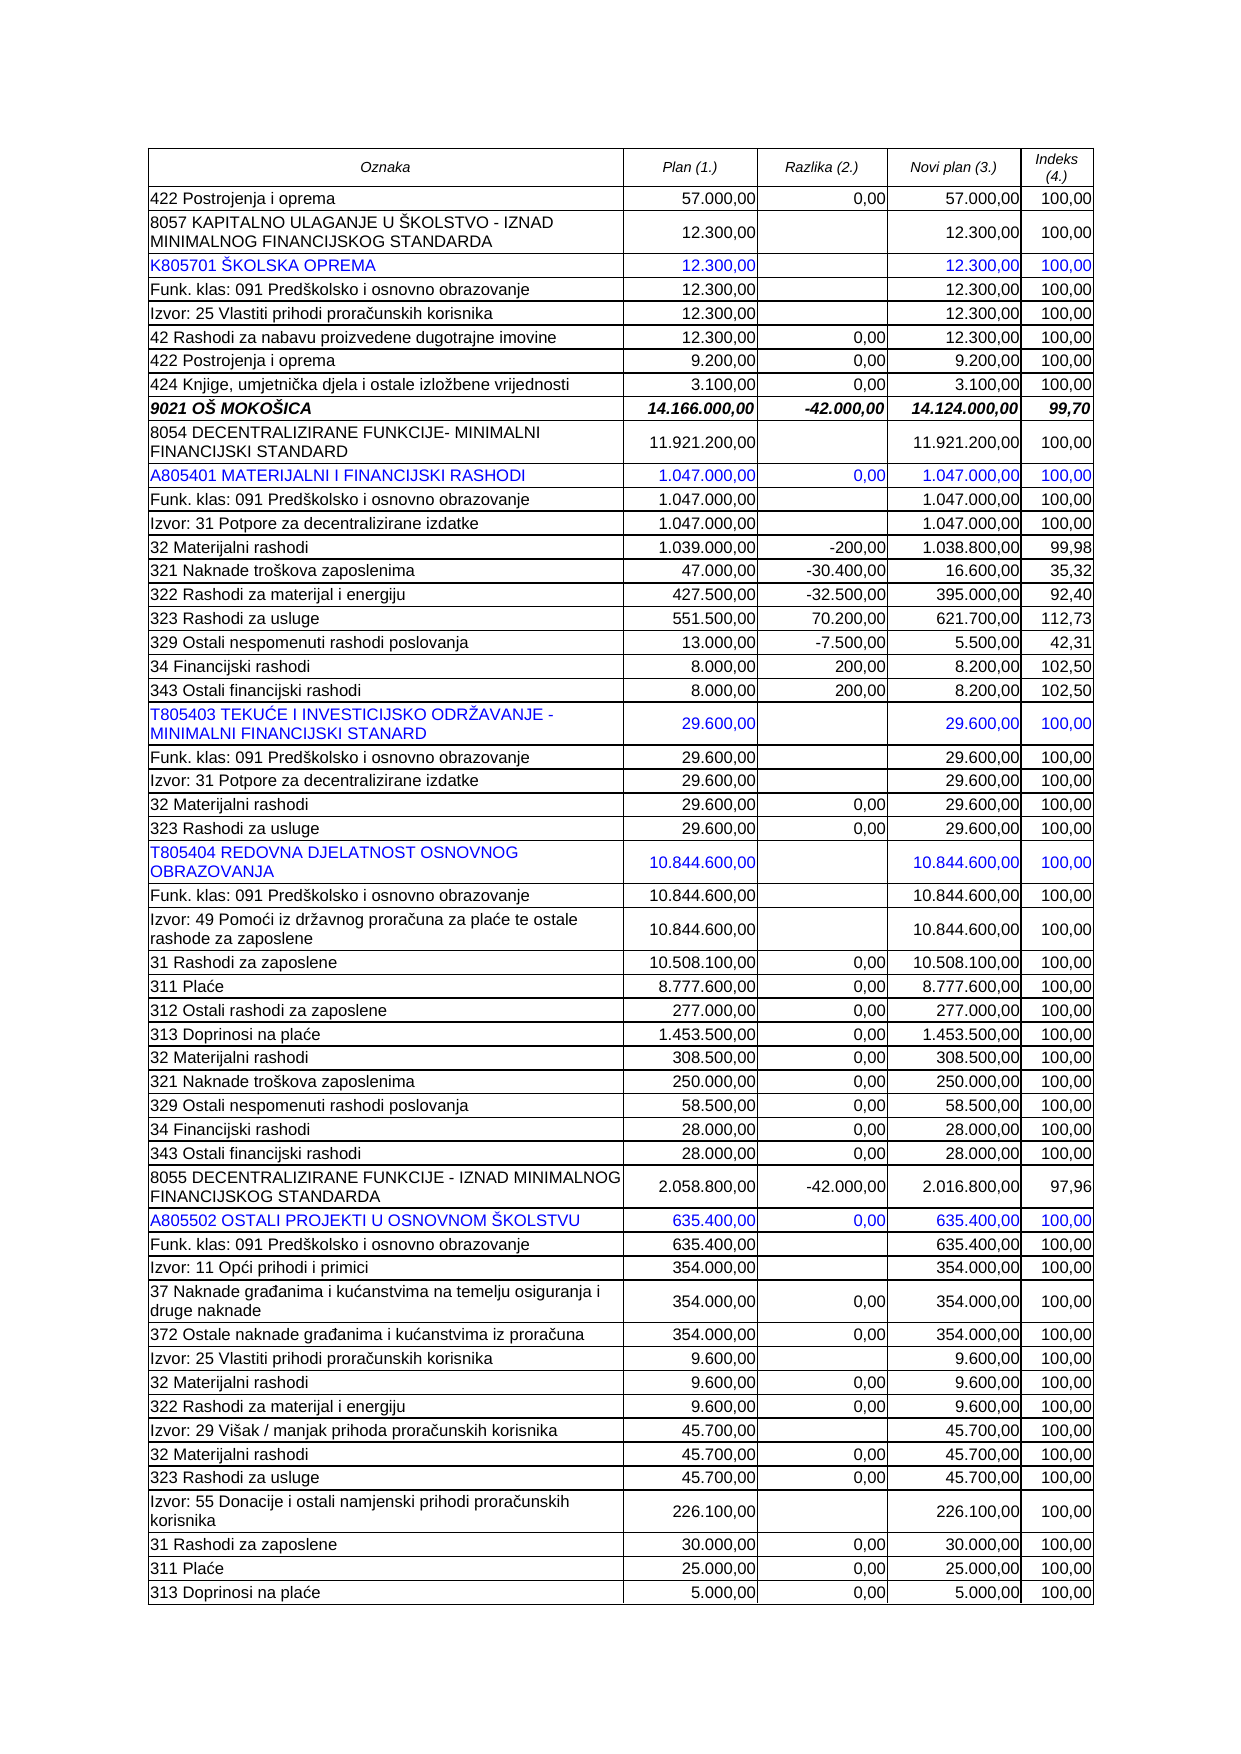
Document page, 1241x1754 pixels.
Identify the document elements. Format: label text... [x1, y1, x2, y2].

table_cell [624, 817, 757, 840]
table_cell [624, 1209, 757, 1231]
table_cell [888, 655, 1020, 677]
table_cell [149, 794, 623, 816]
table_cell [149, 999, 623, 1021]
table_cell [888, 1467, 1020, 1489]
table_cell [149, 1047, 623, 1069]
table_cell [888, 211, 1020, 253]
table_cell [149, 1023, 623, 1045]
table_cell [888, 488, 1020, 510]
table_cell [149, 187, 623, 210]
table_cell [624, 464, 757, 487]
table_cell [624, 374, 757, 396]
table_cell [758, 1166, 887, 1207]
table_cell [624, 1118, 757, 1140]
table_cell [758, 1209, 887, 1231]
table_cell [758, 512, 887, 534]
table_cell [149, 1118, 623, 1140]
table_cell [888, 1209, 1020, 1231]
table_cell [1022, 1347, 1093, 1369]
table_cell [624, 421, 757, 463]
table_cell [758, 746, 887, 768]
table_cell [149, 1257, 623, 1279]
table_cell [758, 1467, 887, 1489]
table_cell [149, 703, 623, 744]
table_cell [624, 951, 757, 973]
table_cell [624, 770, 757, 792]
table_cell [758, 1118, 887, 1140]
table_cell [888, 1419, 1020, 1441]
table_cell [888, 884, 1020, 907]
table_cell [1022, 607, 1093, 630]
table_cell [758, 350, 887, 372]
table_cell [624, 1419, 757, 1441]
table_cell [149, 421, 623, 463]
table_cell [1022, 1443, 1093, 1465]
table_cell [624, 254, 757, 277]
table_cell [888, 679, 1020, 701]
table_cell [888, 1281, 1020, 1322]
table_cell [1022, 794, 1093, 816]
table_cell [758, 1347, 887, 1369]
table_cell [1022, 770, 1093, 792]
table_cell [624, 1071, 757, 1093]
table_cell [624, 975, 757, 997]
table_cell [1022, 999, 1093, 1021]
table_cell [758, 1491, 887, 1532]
table_header Plan (1.) [624, 149, 757, 186]
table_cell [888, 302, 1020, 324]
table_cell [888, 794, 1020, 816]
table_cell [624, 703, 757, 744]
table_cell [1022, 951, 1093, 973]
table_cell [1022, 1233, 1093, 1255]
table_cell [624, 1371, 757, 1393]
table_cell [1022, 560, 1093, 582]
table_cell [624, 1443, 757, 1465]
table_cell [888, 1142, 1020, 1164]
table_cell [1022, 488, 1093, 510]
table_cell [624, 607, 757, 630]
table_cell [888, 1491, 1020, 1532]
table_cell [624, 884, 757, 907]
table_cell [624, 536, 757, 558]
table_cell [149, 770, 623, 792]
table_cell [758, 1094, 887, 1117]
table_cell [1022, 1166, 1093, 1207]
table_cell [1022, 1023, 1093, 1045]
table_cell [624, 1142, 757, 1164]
table_header Indeks (4.) [1022, 149, 1093, 186]
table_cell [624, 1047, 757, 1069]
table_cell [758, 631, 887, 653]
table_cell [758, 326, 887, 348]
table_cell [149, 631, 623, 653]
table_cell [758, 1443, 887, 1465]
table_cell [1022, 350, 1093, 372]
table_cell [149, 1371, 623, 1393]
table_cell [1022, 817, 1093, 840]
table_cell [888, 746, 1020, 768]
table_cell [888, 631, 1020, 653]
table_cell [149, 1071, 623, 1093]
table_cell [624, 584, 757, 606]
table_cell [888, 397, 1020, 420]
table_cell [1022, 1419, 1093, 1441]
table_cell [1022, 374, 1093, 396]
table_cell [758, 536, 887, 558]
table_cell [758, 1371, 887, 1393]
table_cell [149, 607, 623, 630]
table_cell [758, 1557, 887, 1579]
table_header Razlika (2.) [758, 149, 887, 186]
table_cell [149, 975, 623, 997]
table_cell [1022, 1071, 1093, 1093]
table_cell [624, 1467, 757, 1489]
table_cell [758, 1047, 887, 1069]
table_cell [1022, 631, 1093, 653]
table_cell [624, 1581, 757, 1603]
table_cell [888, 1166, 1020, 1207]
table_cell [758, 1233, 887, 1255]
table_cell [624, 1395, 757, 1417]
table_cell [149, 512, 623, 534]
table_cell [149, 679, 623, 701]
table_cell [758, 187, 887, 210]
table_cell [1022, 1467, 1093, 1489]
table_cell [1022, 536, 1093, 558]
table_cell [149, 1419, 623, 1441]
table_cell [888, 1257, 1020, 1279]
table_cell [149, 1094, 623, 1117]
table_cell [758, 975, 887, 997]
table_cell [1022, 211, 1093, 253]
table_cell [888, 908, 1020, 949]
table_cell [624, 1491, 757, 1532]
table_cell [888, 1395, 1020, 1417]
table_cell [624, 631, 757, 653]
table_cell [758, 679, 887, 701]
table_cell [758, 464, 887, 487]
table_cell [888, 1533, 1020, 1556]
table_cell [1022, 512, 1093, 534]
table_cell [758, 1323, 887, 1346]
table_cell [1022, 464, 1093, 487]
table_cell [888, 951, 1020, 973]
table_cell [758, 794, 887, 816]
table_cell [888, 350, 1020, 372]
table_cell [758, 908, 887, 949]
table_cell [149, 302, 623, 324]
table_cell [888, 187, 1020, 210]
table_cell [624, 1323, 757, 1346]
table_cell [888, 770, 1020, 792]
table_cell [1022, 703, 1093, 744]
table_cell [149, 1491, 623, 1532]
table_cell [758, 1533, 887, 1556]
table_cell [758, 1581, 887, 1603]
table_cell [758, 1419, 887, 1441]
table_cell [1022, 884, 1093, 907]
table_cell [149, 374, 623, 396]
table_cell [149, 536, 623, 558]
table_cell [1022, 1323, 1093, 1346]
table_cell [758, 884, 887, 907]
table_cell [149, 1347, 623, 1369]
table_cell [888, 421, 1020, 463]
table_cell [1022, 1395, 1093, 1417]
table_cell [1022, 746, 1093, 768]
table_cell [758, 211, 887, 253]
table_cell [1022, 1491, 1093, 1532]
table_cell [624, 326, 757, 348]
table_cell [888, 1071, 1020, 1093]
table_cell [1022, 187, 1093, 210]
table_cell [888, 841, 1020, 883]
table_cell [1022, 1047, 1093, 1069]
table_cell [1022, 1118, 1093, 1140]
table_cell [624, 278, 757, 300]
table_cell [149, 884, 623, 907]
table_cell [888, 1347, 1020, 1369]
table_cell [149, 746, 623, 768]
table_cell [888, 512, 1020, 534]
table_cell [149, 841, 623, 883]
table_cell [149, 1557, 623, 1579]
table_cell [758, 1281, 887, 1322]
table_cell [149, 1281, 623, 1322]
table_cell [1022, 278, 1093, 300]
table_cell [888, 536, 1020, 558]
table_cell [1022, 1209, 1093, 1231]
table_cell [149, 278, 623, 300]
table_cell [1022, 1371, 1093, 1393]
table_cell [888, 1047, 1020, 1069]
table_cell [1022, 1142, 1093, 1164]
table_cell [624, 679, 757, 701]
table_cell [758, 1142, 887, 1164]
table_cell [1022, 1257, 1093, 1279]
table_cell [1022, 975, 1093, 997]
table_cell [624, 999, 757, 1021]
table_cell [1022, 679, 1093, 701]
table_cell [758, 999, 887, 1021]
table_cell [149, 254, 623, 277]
table_header Novi plan (3.) [888, 149, 1020, 186]
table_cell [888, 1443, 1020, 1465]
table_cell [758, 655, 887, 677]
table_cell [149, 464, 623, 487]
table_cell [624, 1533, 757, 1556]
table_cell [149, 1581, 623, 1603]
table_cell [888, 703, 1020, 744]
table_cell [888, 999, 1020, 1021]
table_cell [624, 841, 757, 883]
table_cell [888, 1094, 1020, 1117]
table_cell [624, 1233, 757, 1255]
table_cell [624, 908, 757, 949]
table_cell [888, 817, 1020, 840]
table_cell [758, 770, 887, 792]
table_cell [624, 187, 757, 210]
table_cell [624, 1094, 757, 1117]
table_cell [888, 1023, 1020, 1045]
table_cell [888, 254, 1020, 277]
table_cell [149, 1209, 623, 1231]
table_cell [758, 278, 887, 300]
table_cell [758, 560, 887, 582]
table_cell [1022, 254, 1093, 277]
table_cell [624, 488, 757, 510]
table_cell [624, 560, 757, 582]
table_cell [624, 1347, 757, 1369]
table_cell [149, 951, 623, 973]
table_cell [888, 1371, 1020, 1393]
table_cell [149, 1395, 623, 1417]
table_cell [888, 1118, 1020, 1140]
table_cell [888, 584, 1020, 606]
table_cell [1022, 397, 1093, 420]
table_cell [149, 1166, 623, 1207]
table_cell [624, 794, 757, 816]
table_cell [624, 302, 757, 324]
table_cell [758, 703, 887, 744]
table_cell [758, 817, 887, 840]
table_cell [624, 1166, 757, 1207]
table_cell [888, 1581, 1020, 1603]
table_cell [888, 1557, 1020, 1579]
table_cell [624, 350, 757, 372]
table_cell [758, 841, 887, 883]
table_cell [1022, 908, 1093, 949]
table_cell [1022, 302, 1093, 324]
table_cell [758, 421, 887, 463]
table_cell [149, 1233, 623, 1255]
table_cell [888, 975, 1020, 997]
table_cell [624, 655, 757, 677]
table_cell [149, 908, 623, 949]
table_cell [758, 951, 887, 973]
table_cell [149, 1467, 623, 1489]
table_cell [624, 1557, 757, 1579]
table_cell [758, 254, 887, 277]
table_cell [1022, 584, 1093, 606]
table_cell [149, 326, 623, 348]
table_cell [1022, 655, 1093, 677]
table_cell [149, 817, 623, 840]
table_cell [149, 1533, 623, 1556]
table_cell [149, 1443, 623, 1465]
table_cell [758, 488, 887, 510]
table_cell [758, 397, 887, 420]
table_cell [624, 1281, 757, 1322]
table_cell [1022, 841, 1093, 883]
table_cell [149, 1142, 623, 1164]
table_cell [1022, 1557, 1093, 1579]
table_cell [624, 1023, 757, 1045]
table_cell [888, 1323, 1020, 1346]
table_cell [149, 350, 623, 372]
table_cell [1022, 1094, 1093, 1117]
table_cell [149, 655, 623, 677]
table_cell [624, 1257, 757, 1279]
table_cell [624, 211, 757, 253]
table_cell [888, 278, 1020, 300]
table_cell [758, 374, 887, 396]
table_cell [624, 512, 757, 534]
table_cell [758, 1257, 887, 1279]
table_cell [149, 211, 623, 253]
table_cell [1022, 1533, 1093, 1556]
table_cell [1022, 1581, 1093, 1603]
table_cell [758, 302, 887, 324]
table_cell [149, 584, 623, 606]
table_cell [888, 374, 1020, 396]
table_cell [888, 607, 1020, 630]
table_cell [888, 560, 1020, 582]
table_header Oznaka [149, 149, 623, 186]
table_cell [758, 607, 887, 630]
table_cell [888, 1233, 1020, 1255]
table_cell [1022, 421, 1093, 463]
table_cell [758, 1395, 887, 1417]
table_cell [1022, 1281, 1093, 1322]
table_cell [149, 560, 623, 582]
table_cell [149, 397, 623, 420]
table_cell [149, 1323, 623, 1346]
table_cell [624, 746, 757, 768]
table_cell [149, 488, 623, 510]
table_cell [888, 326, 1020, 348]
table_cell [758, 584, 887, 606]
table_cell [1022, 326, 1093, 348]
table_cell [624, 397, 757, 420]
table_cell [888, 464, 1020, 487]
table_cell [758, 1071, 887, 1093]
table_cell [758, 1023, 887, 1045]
